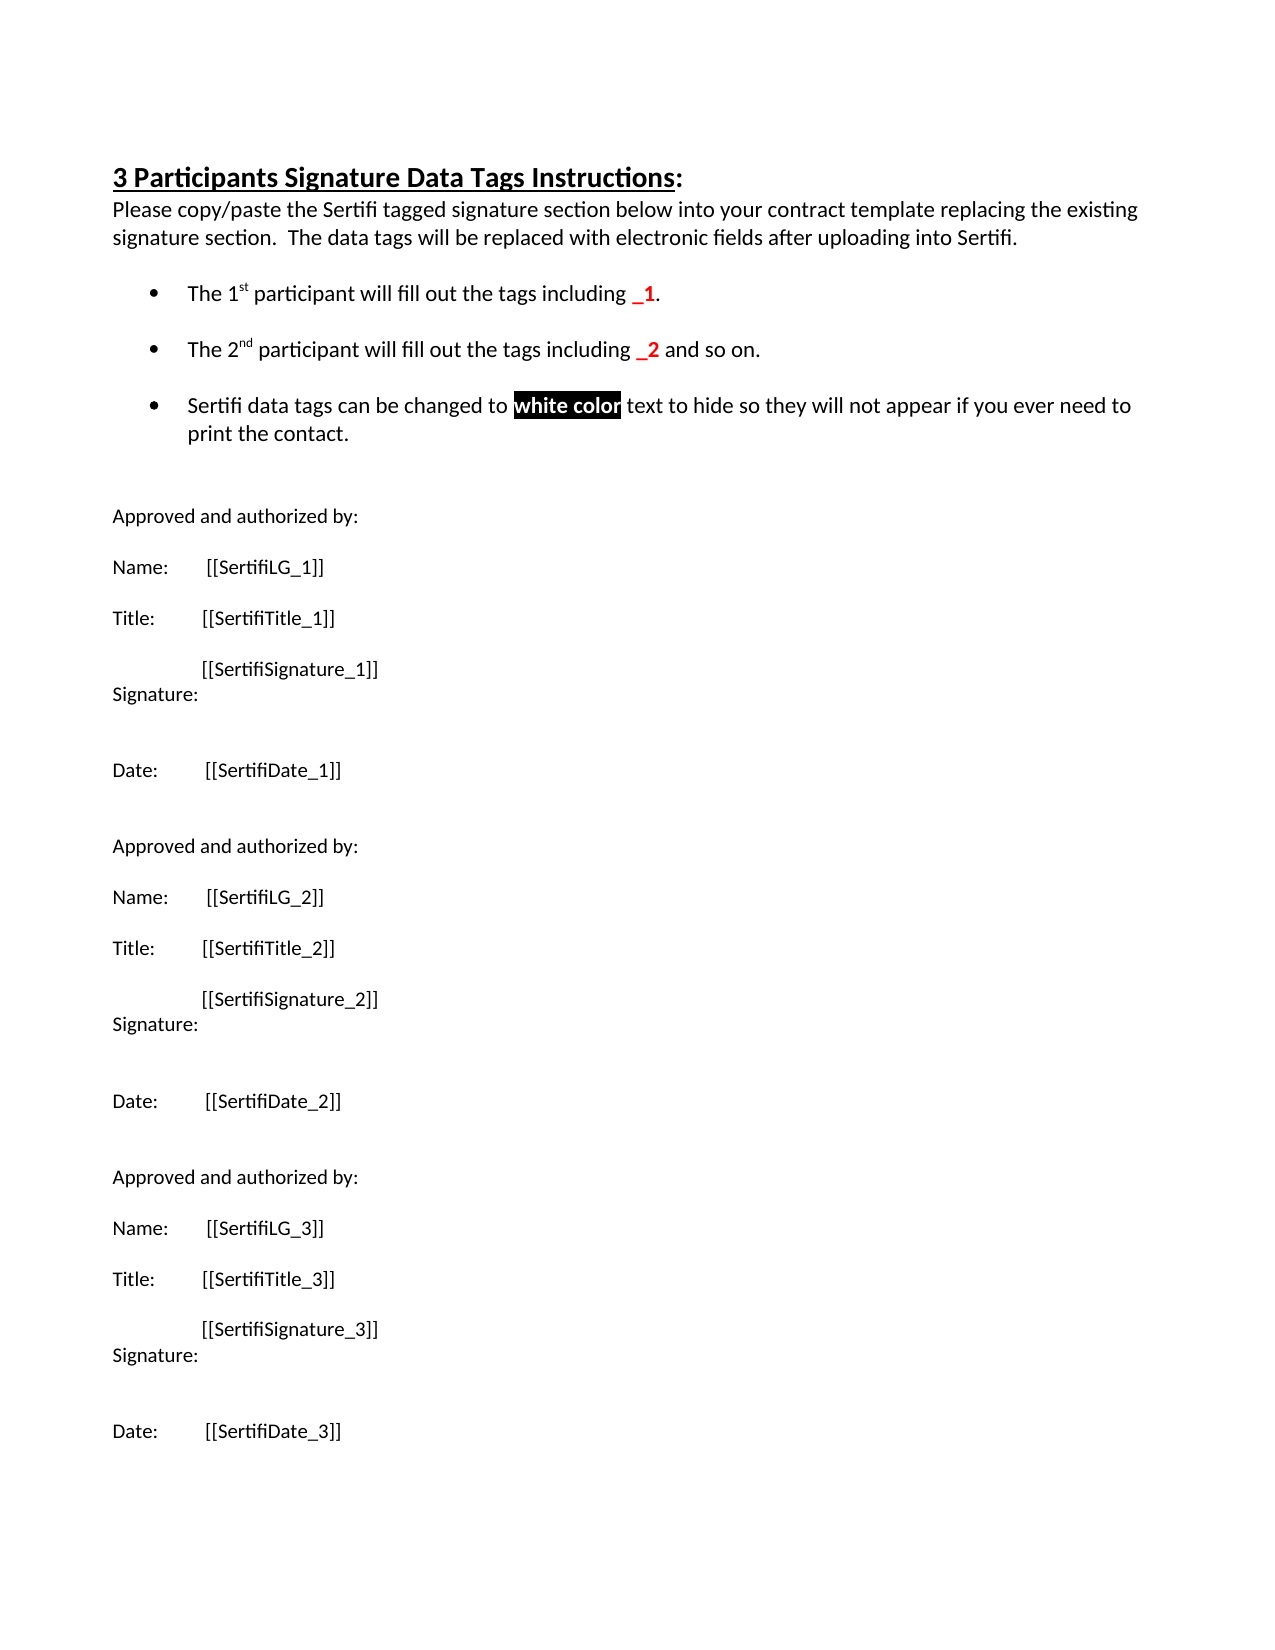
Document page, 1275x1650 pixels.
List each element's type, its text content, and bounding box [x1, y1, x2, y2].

list The 2nd participant will fill out the tags including _2 and so on. [150, 335, 1150, 363]
text Title: [[SertifiTitle_3]] [112, 1266, 1150, 1291]
text Approved and authorized by: [112, 1164, 1150, 1189]
text Name: [[SertifiLG_2]] [112, 884, 1150, 910]
text [[SertifiSignature_1]] [112, 656, 1150, 681]
text Title: [[SertifiTitle_2]] [112, 935, 1150, 961]
list Sertifi data tags can be changed to white color text to hide so they will not appear if you ever need to print the contact. [150, 391, 1150, 447]
text [[SertifiSignature_2]] [112, 986, 1150, 1012]
text Please copy/paste the Sertifi tagged signature section below into your contract template replacing the existing signature section. The data tags will be replaced with electronic fields after uploading into Sertifi. [112, 195, 1150, 251]
text Date: [[SertifiDate_1]] [112, 757, 1150, 783]
text Title: [[SertifiTitle_1]] [112, 605, 1150, 630]
text Date: [[SertifiDate_2]] [112, 1088, 1150, 1113]
text Signature: [112, 681, 1150, 707]
text Signature: [112, 1012, 1150, 1037]
text 3 Participants Signature Data Tags Instructions: [112, 159, 1150, 195]
text Name: [[SertifiLG_1]] [112, 554, 1150, 579]
text Signature: [112, 1342, 1150, 1367]
text Approved and authorized by: [112, 834, 1150, 859]
text Date: [[SertifiDate_3]] [112, 1418, 1150, 1444]
text Approved and authorized by: [112, 503, 1150, 529]
list The 1st participant will fill out the tags including _1. [150, 279, 1150, 307]
text [[SertifiSignature_3]] [112, 1317, 1150, 1342]
text Name: [[SertifiLG_3]] [112, 1215, 1150, 1240]
